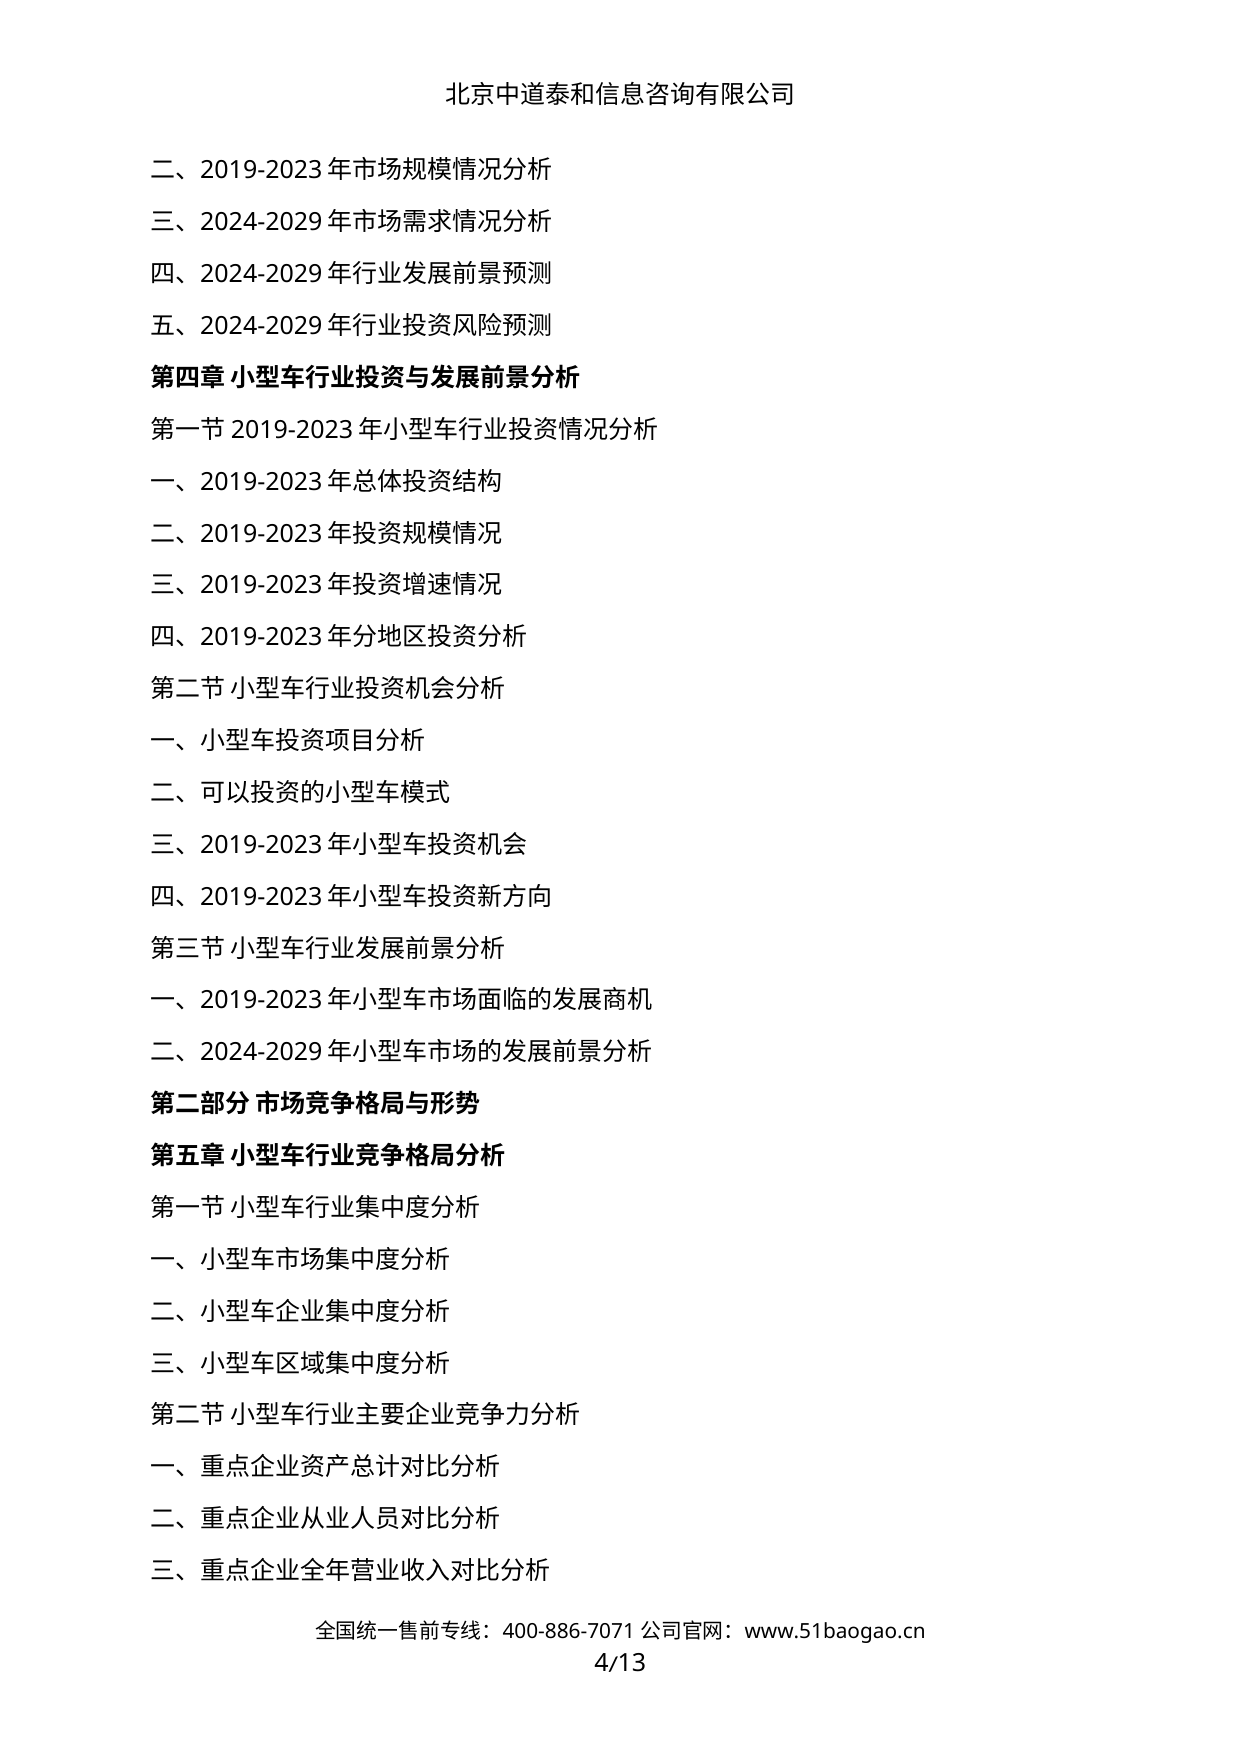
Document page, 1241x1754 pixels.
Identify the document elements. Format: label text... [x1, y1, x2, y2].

text 二、重点企业从业人员对比分析 [150, 1499, 1090, 1535]
text 四、2019-2023年小型车投资新方向 [150, 876, 1090, 912]
text 一、重点企业资产总计对比分析 [150, 1447, 1090, 1483]
text 三、2024-2029年市场需求情况分析 [150, 202, 1090, 238]
text 三、2019-2023年小型车投资机会 [150, 824, 1090, 861]
text 二、2019-2023年市场规模情况分析 [150, 150, 1090, 186]
text 第五章 小型车行业竞争格局分析 [150, 1136, 1090, 1172]
text 一、2019-2023年总体投资结构 [150, 461, 1090, 497]
text 二、可以投资的小型车模式 [150, 772, 1090, 809]
text 第二节 小型车行业主要企业竞争力分析 [150, 1395, 1090, 1431]
text 一、2019-2023年小型车市场面临的发展商机 [150, 980, 1090, 1016]
text 四、2024-2029年行业发展前景预测 [150, 254, 1090, 290]
text 第一节 2019-2023年小型车行业投资情况分析 [150, 409, 1090, 446]
text 四、2019-2023年分地区投资分析 [150, 617, 1090, 653]
text 第四章 小型车行业投资与发展前景分析 [150, 357, 1090, 394]
text 二、小型车企业集中度分析 [150, 1291, 1090, 1327]
text 五、2024-2029年行业投资风险预测 [150, 306, 1090, 342]
text 第一节 小型车行业集中度分析 [150, 1187, 1090, 1224]
text 三、2019-2023年投资增速情况 [150, 565, 1090, 601]
text 一、小型车市场集中度分析 [150, 1239, 1090, 1276]
text 二、2024-2029年小型车市场的发展前景分析 [150, 1032, 1090, 1068]
text 第二部分 市场竞争格局与形势 [150, 1084, 1090, 1120]
text 三、小型车区域集中度分析 [150, 1343, 1090, 1379]
text 第二节 小型车行业投资机会分析 [150, 669, 1090, 705]
text 第三节 小型车行业发展前景分析 [150, 928, 1090, 964]
text 二、2019-2023年投资规模情况 [150, 513, 1090, 549]
text 一、小型车投资项目分析 [150, 721, 1090, 757]
text 三、重点企业全年营业收入对比分析 [150, 1551, 1090, 1587]
